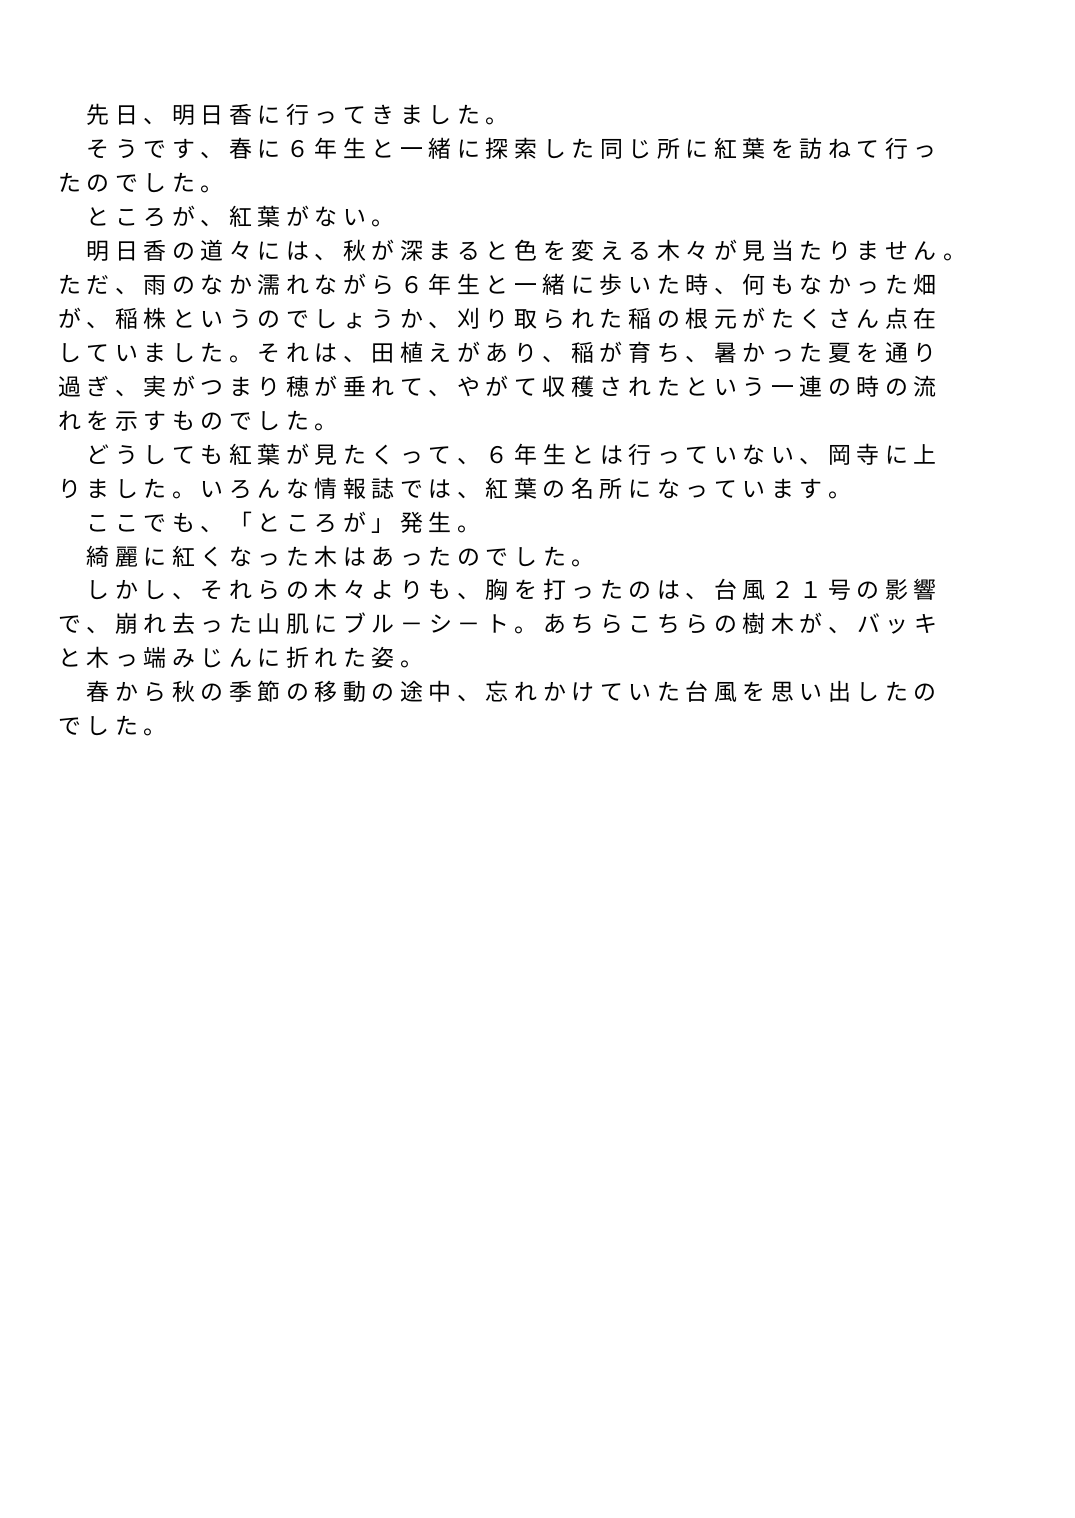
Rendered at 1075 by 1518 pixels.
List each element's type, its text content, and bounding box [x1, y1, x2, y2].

text ところが、紅葉がない。 [58, 198, 943, 232]
text 春から秋の季節の移動の途中、忘れかけていた台風を思い出したのでした。 [58, 674, 943, 742]
text 明日香の道々には、秋が深まると色を変える木々が見当たりません。ただ、雨のなか濡れながら６年生と一緒に歩いた時、何もなかった畑が、稲株というのでしょうか、刈り取られた稲の根元がたくさん点在していました。それは、田植えがあり、稲が育ち、暑かった夏を通り過ぎ、実がつまり穂が垂れて、やがて収穫されたという一連の時の流れを示すものでした。 [58, 232, 943, 436]
text ここでも、「ところが」発生。 [58, 504, 943, 538]
text どうしても紅葉が見たくって、６年生とは行っていない、岡寺に上りました。いろんな情報誌では、紅葉の名所になっています。 [58, 436, 943, 504]
text 綺麗に紅くなった木はあったのでした。 [58, 538, 943, 572]
text しかし、それらの木々よりも、胸を打ったのは、台風２１号の影響で、崩れ去った山肌にブル－シ－ト。あちらこちらの樹木が、バッキと木っ端みじんに折れた姿。 [58, 572, 943, 674]
text 先日、明日香に行ってきました。 [58, 97, 943, 131]
text そうです、春に６年生と一緒に探索した同じ所に紅葉を訪ねて行ったのでした。 [58, 131, 943, 198]
